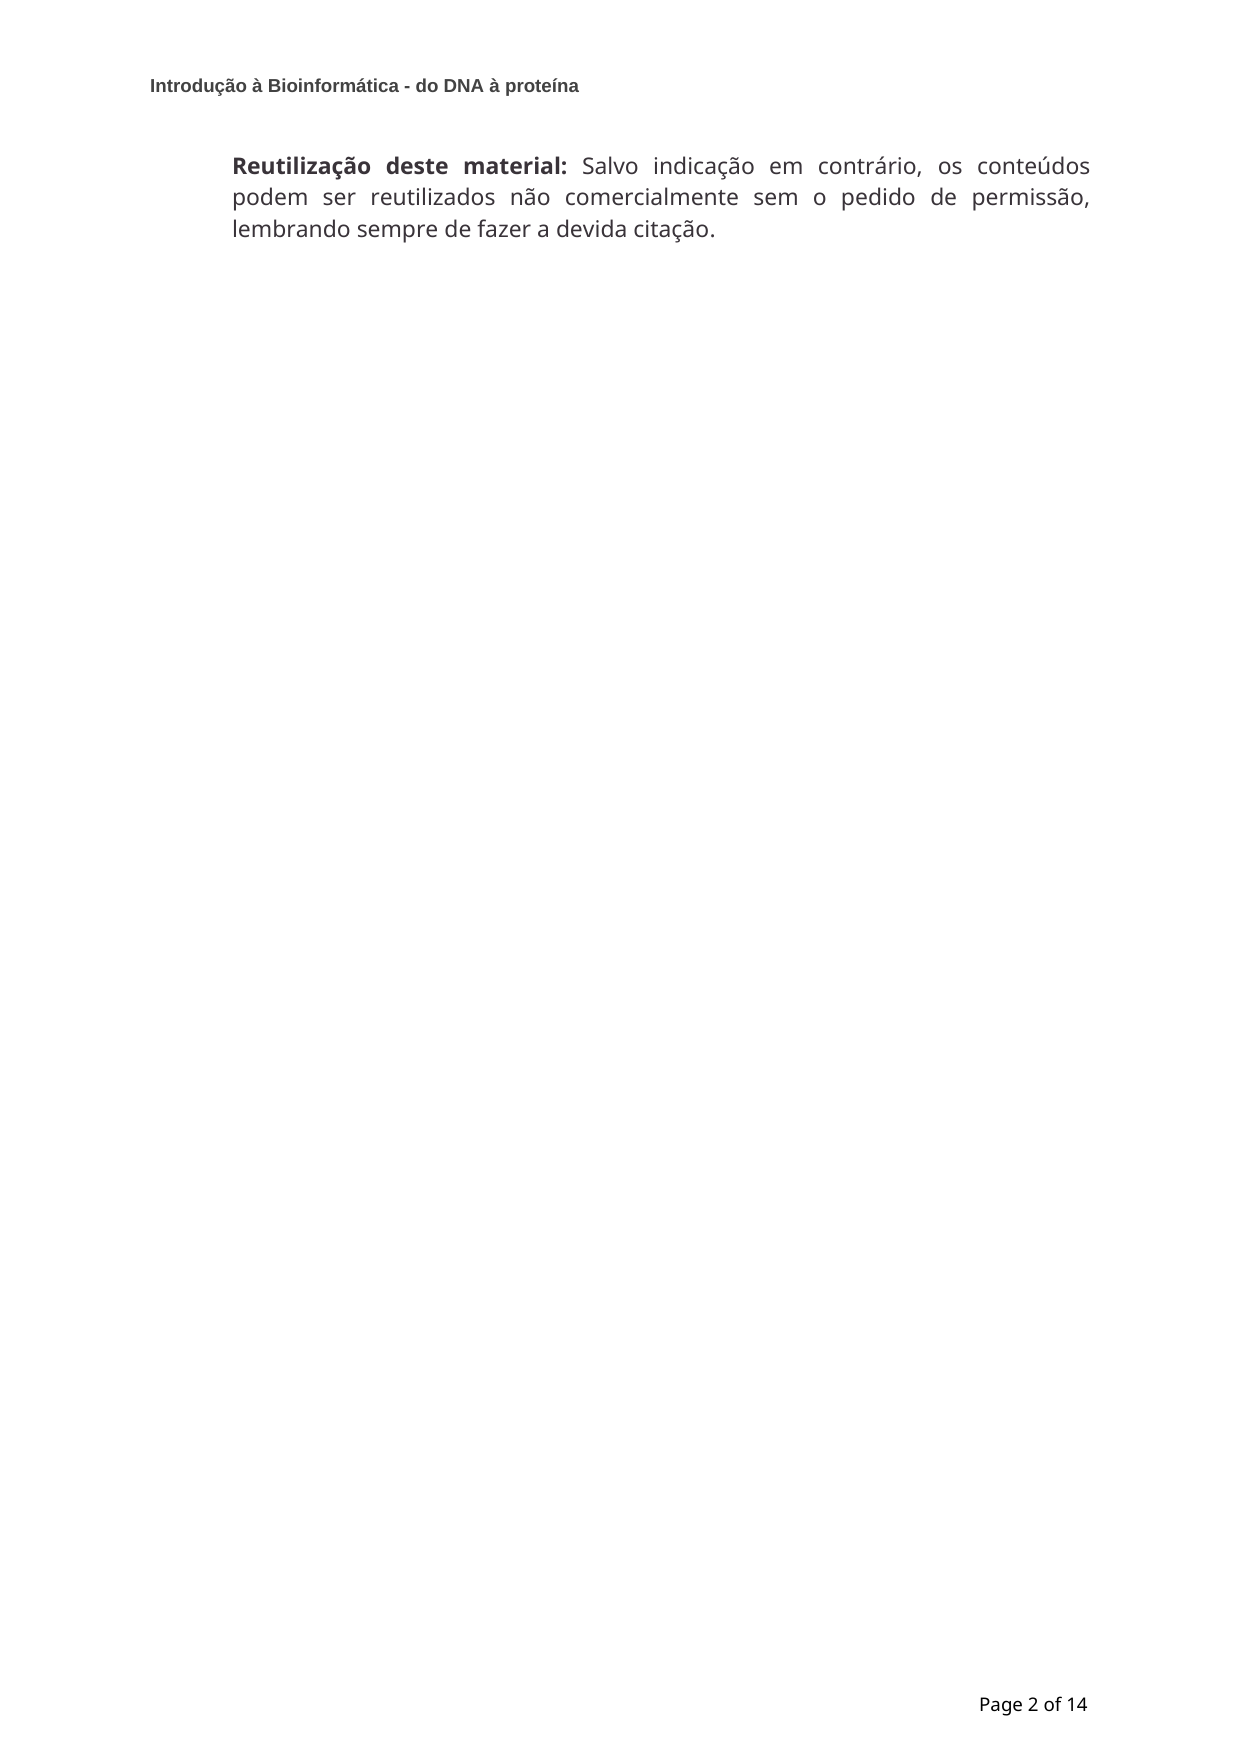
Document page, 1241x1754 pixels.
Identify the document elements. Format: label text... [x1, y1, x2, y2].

text Reutilização deste material: Salvo indicação em contrário, os conteúdos podem ser reutilizados não comercialmente sem o pedido de permissão, lembrando sempre de fazer a devida citação. [232, 212, 1090, 244]
